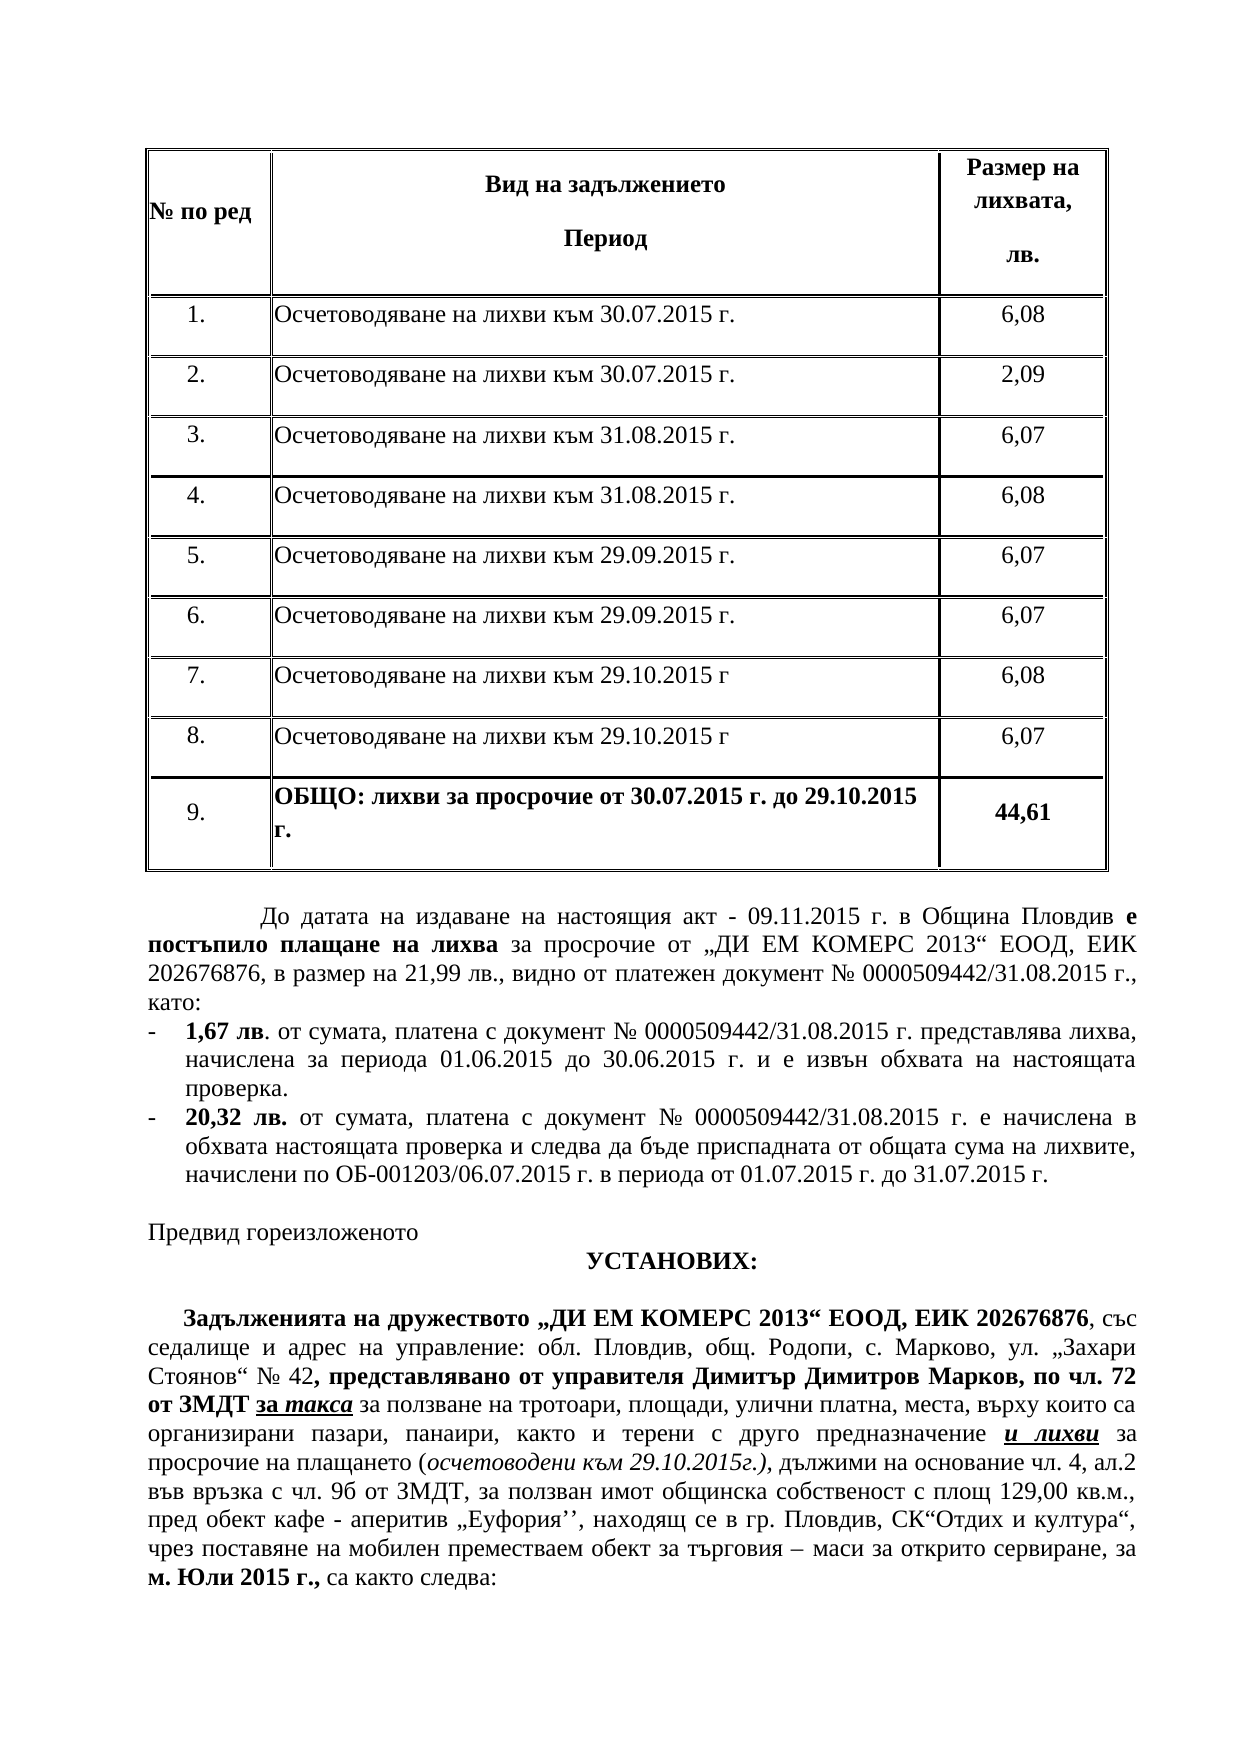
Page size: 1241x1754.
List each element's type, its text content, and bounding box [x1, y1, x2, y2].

table_cell 6,08 [939, 656, 1107, 716]
table_cell Осчетоводяване на лихви към 31.08.2015 г. [273, 418, 938, 475]
table_cell [147, 716, 272, 776]
list 1,67 лв. от сумата, платена с документ № 0000509442/31.08.2015 г. представлява лихва, начислена за периода 01.06.2015 до 30.06.2015 г. и е извън обхвата на настоящата проверка. [148, 1016, 1137, 1102]
table_header Размер на лихвата, лв. [939, 151, 1105, 294]
table_cell Осчетоводяване на лихви към 30.07.2015 г. [273, 358, 938, 415]
table_cell Осчетоводяване на лихви към 30.07.2015 г. [273, 298, 938, 354]
text Задълженията на дружеството „ДИ ЕМ КОМЕРС 2013“ ЕООД, ЕИК 202676876, със седалище и адрес на управление: обл. Пловдив, общ. Родопи, с. Марково, ул. „Захари Стоянов“ № 42, представлявано от управителя Димитър Димитров Марков, по чл. 72 от ЗМДТ за такса за ползване на тротоари, площади, улични платна, места, върху които са организирани пазари, панаири, както и терени с друго предназначение и лихви за просрочие на плащането (осчетоводени към 29.10.2015г.), дължими на основание чл. 4, ал.2 във връзка с чл. 9б от ЗМДТ, за ползван имот общинска собственост с площ 129,00 кв.м., пред обект кафе - аперитив „Еуфория’’, находящ се в гр. Пловдив, СК“Отдих и култура“, чрез поставяне на мобилен преместваем обект за търговия – маси за открито сервиране, за м. Юли 2015 г., са както следва: [148, 1303, 1137, 1591]
table_cell [149, 776, 272, 869]
table_cell 2,09 [941, 355, 1106, 415]
table_cell Осчетоводяване на лихви към 29.09.2015 г. [273, 599, 938, 656]
table_cell Осчетоводяване на лихви към 29.09.2015 г. [273, 539, 938, 595]
text До датата на издаване на настоящия акт - 09.11.2015 г. в Община Пловдив е постъпило плащане на лихва за просрочие от „ДИ ЕМ КОМЕРС 2013“ ЕООД, ЕИК 202676876, в размер на 21,99 лв., видно от платежен документ № 0000509442/31.08.2015 г., като: [148, 901, 1137, 1016]
table_header № по ред [149, 151, 272, 294]
text Предвид гореизложеното [148, 1217, 1137, 1246]
table_cell 44,61 [939, 776, 1105, 869]
table_cell [149, 475, 270, 535]
text УСТАНОВИХ: [148, 1246, 1196, 1274]
table_cell 6,07 [941, 595, 1106, 656]
table_cell Осчетоводяване на лихви към 29.10.2015 г [273, 659, 938, 716]
list 20,32 лв. от сумата, платена с документ № 0000509442/31.08.2015 г. е начислена в обхвата настоящата проверка и следва да бъде приспадната от общата сума на лихвите, начислени по ОБ-001203/06.07.2015 г. в периода от 01.07.2015 г. до 31.07.2015 г. [148, 1102, 1137, 1188]
table_cell 6,08 [941, 475, 1105, 535]
table_cell Осчетоводяване на лихви към 31.08.2015 г. [273, 478, 938, 535]
table_cell [147, 656, 272, 716]
table_cell 6,07 [939, 716, 1107, 776]
table_cell [149, 355, 270, 415]
table_cell [149, 294, 270, 354]
table_cell [147, 415, 272, 475]
table_cell ОБЩО: лихви за просрочие от 30.07.2015 г. до 29.10.2015 г. [272, 779, 939, 869]
table_cell [149, 595, 270, 656]
table_cell 6,07 [939, 415, 1107, 475]
table_header Вид на задължението Период [272, 149, 939, 294]
table_cell 6,08 [941, 294, 1106, 354]
table_cell [149, 535, 270, 595]
table_cell 6,07 [941, 535, 1106, 595]
table_cell Осчетоводяване на лихви към 29.10.2015 г [273, 719, 938, 776]
